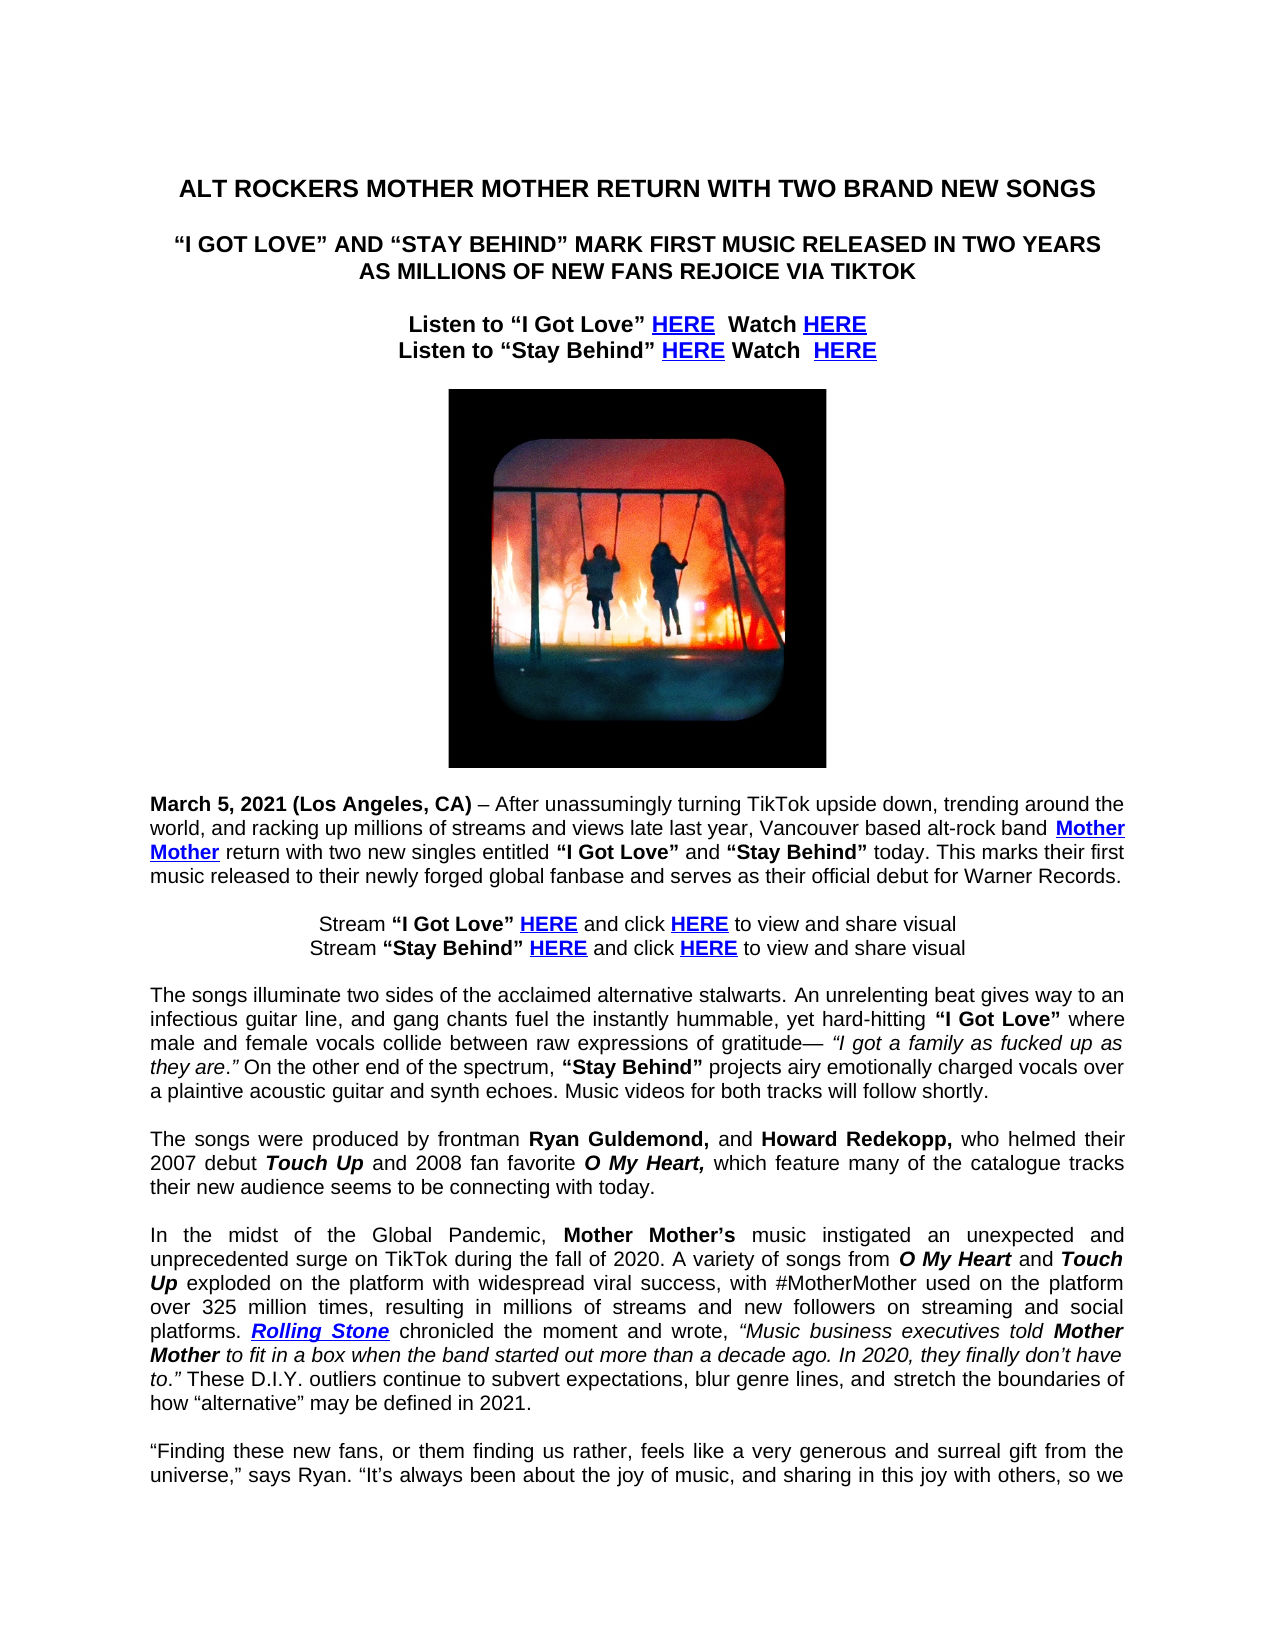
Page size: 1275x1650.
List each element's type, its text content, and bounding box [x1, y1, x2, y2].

text The songs illuminate two sides of the acclaimed alternative stalwarts. An unrelenting beat gives way to an infectious guitar line, and gang chants fuel the instantly hummable, yet hard-hitting “I Got Love” where male and female vocals collide between raw expressions of gratitude— “I got a family as fucked up as they are.” On the other end of the spectrum, “Stay Behind” projects airy emotionally charged vocals over a plaintive acoustic guitar and synth echoes. Music videos for both tracks will follow shortly. [150, 983, 1125, 1103]
text “I GOT LOVE” AND “STAY BEHIND” MARK FIRST MUSIC RELEASED IN TWO YEARS [150, 231, 1125, 258]
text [150, 1438, 1125, 1486]
text Listen to “Stay Behind” HERE Watch HERE [150, 337, 1125, 363]
text Stream “Stay Behind” HERE and click HERE to view and share visual [150, 935, 1125, 959]
text ALT ROCKERS MOTHER MOTHER RETURN WITH TWO BRAND NEW SONGS [150, 174, 1125, 203]
text AS MILLIONS OF NEW FANS REJOICE VIA TIKTOK [150, 258, 1125, 284]
picture [448, 389, 827, 768]
text Listen to “I Got Love” HERE Watch HERE [150, 311, 1125, 337]
text The songs were produced by frontman Ryan Guldemond, and Howard Redekopp, who helmed their 2007 debut Touch Up and 2008 fan favorite O My Heart, which feature many of the catalogue tracks their new audience seems to be connecting with today. [150, 1127, 1125, 1199]
text March 5, 2021 (Los Angeles, CA) – After unassumingly turning TikTok upside down, trending around the world, and racking up millions of streams and views late last year, Vancouver based alt-rock band Mother Mother return with two new singles entitled “I Got Love” and “Stay Behind” today. This marks their first music released to their newly forged global fanbase and serves as their official debut for Warner Records. [150, 792, 1125, 887]
text Stream “I Got Love” HERE and click HERE to view and share visual [150, 911, 1125, 935]
text In the midst of the Global Pandemic, Mother Mother’s music instigated an unexpected and unprecedented surge on TikTok during the fall of 2020. A variety of songs from O My Heart and Touch Up exploded on the platform with widespread viral success, with #MotherMother used on the platform over 325 million times, resulting in millions of streams and new followers on streaming and social platforms. Rolling Stone chronicled the moment and wrote, “Music business executives told Mother Mother to fit in a box when the band started out more than a decade ago. In 2020, they finally don’t have to.” These D.I.Y. outliers continue to subvert expectations, blur genre lines, and stretch the boundaries of how “alternative” may be defined in 2021. [150, 1223, 1125, 1414]
